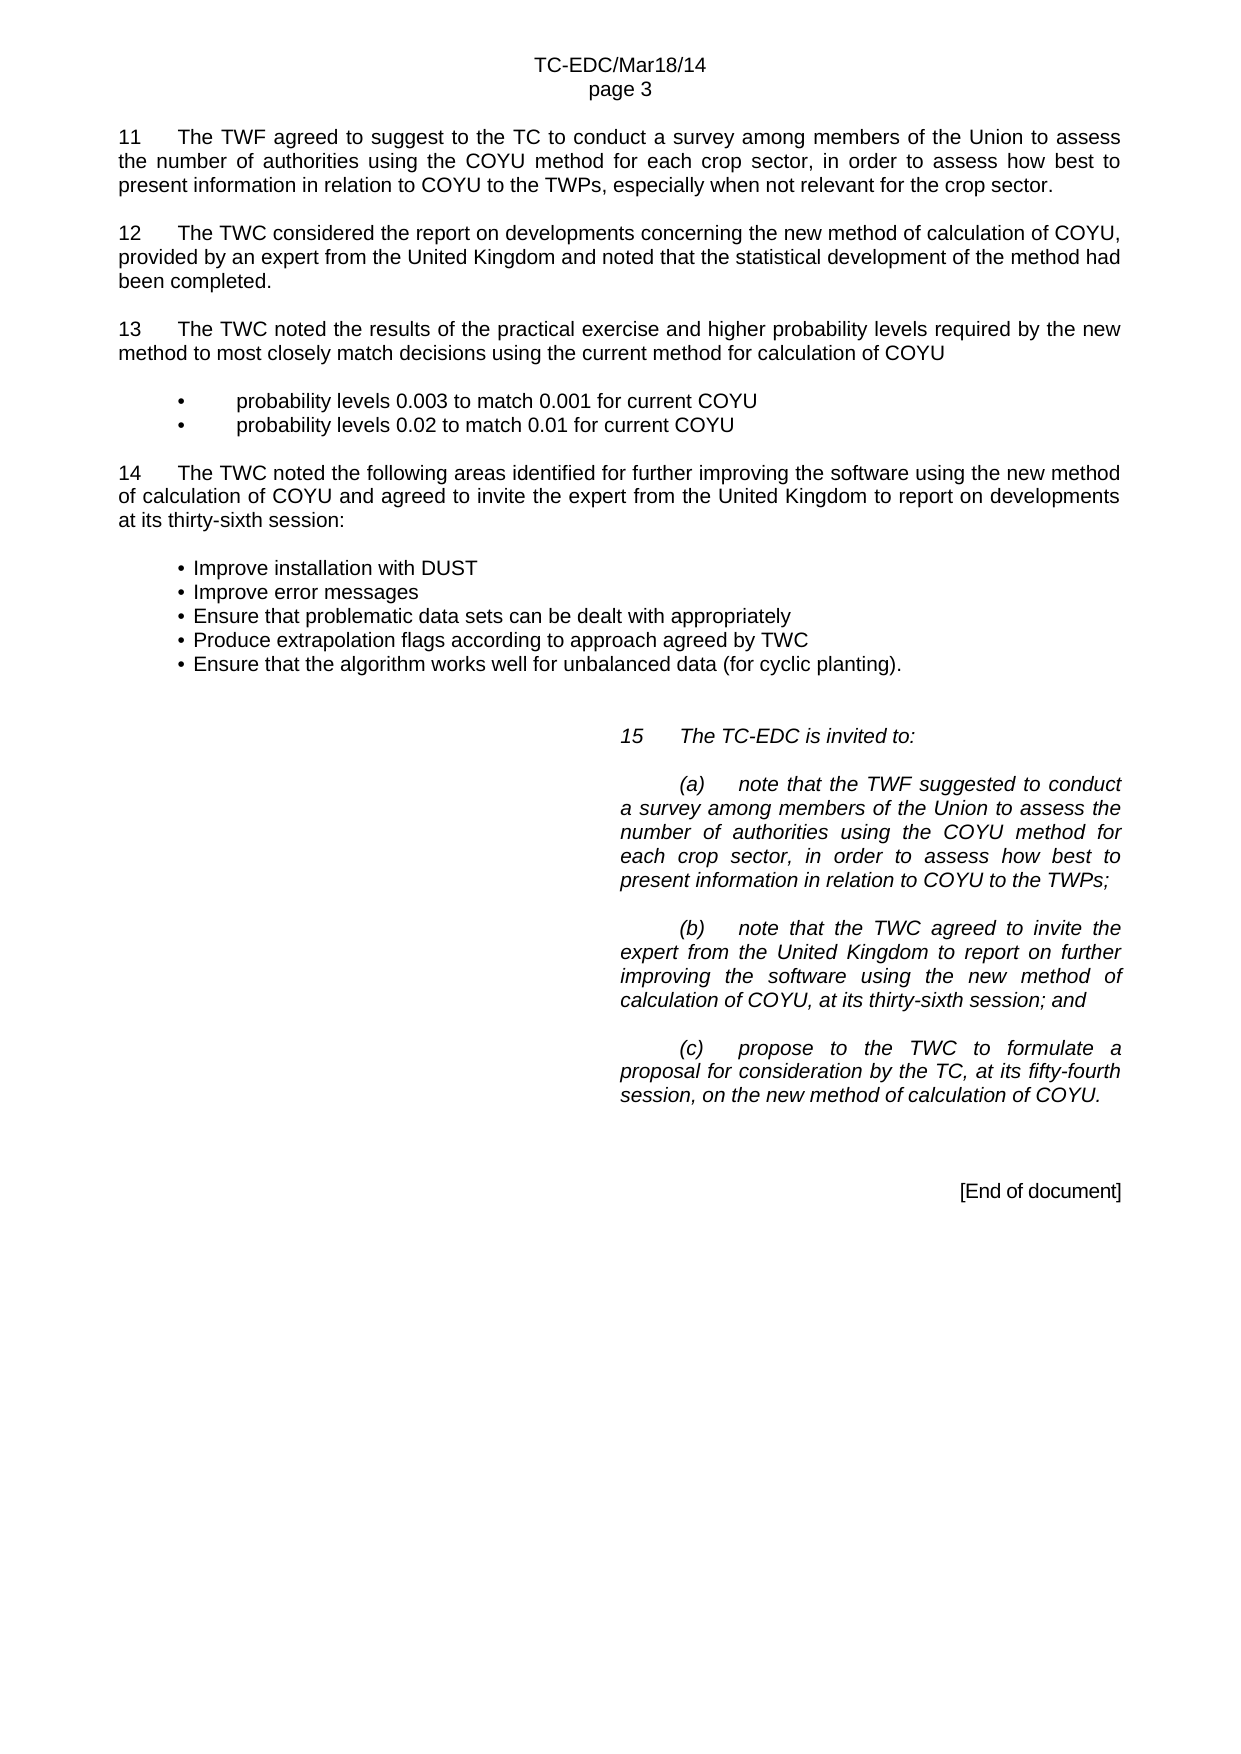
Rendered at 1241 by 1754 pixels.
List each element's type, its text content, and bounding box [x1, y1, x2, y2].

list Improve error messages [177, 580, 1122, 604]
text [End of document] [118, 1179, 1122, 1203]
text The TWC considered the report on developments concerning the new method of calculation of COYU, provided by an expert from the United Kingdom and noted that the statistical development of the method had been completed. [118, 221, 1122, 293]
list Produce extrapolation flags according to approach agreed by TWC [177, 628, 1122, 652]
text (a) note that the TWF suggested to conduct a survey among members of the Union to assess the number of authorities using the COYU method for each crop sector, in order to assess how best to present information in relation to COYU to the TWPs; [620, 772, 1122, 892]
list Ensure that the algorithm works well for unbalanced data (for cyclic planting). [177, 652, 1122, 676]
text The TWC noted the results of the practical exercise and higher probability levels required by the new method to most closely match decisions using the current method for calculation of COYU [118, 317, 1122, 364]
text The TWC noted the following areas identified for further improving the software using the new method of calculation of COYU and agreed to invite the expert from the United Kingdom to report on developments at its thirty-sixth session: [118, 460, 1122, 532]
list Ensure that problematic data sets can be dealt with appropriately [177, 604, 1122, 628]
text The TWF agreed to suggest to the TC to conduct a survey among members of the Union to assess the number of authorities using the COYU method for each crop sector, in order to assess how best to present information in relation to COYU to the TWPs, especially when not relevant for the crop sector. [118, 125, 1122, 197]
list probability levels 0.003 to match 0.001 for current COYU [177, 388, 1122, 412]
text The TC-EDC is invited to: [620, 724, 1122, 748]
text (c) propose to the TWC to formulate a proposal for consideration by the TC, at its fifty-fourth session, on the new method of calculation of COYU. [620, 1035, 1122, 1107]
list Improve installation with DUST [177, 556, 1122, 580]
list probability levels 0.02 to match 0.01 for current COYU [177, 412, 1122, 436]
text (b) note that the TWC agreed to invite the expert from the United Kingdom to report on further improving the software using the new method of calculation of COYU, at its thirty-sixth session; and [620, 916, 1122, 1011]
